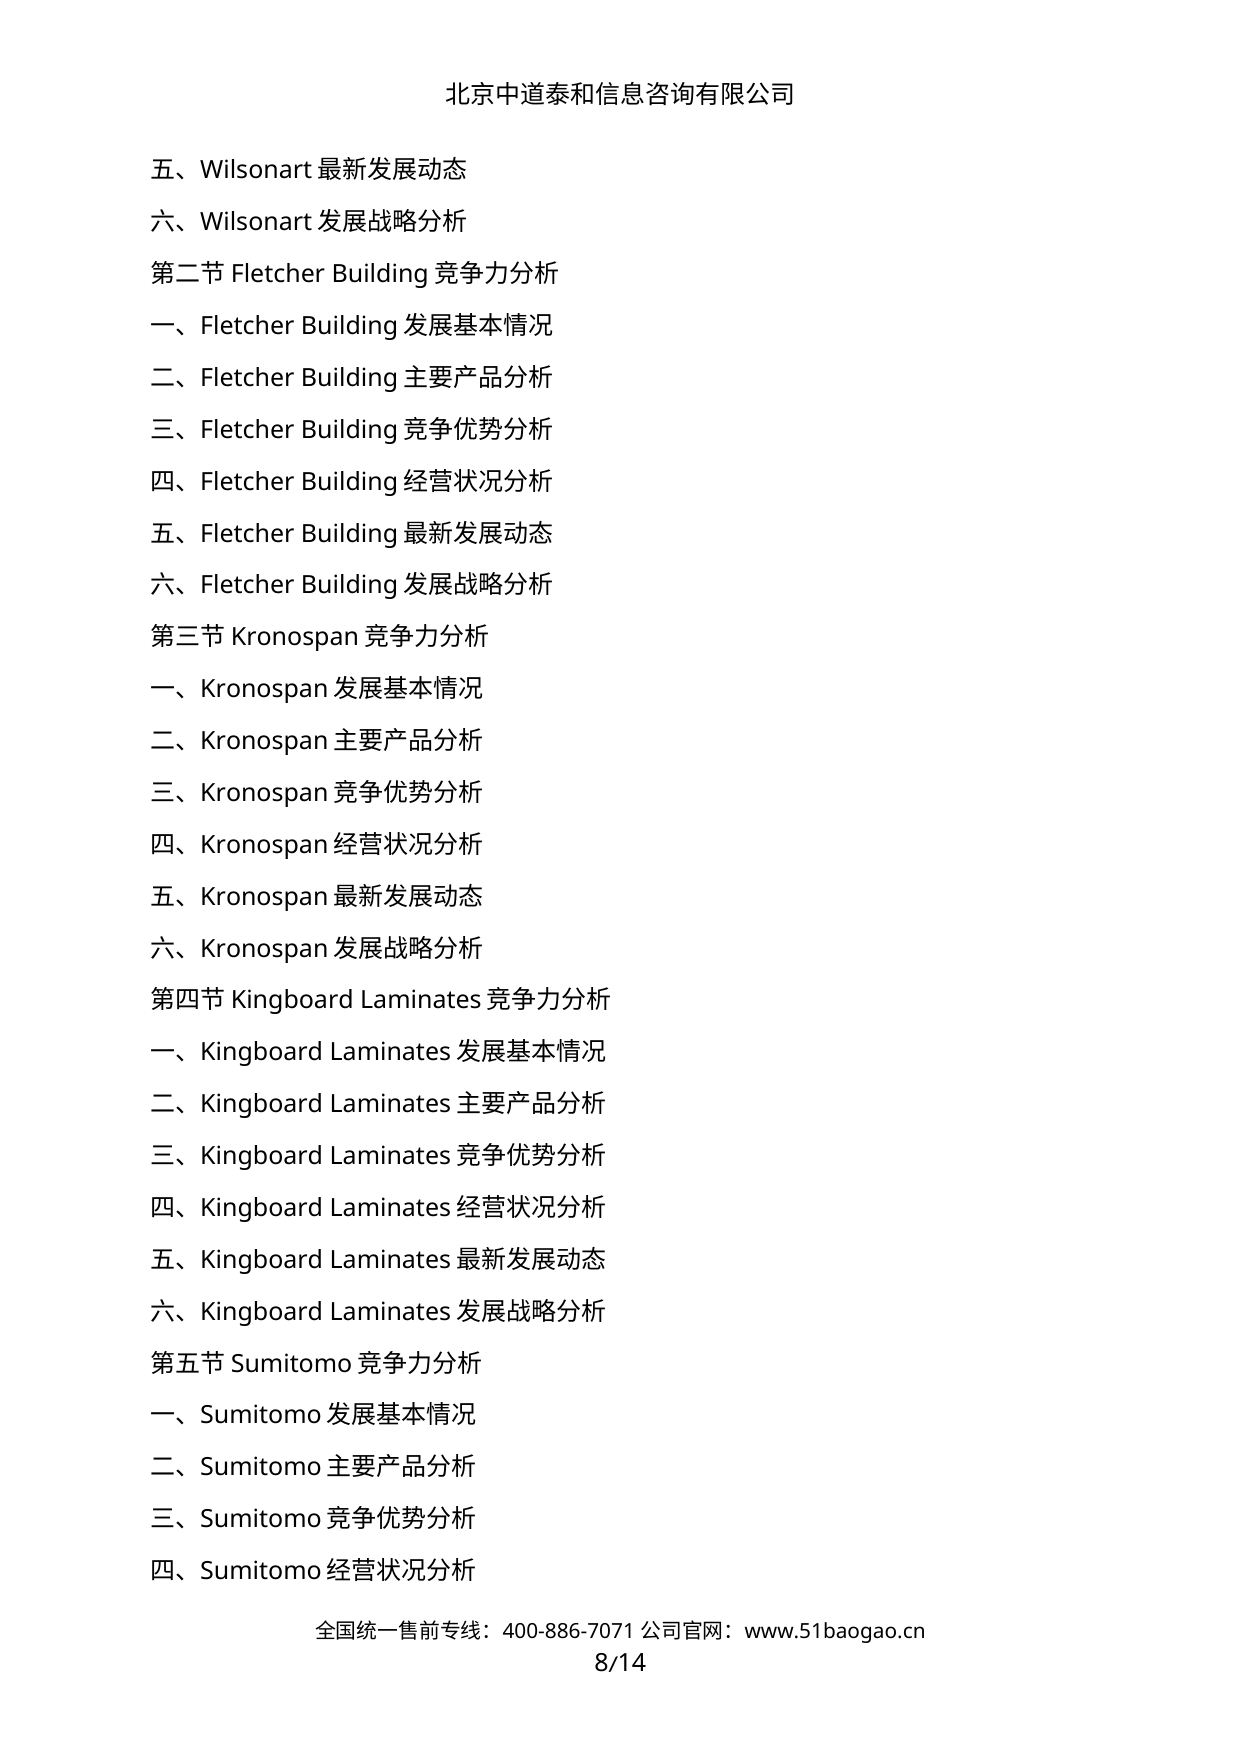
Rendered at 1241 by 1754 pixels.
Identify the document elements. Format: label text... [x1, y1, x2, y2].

text 第四节 Kingboard Laminates竞争力分析 [150, 980, 1090, 1016]
text 二、Kronospan主要产品分析 [150, 721, 1090, 757]
text 六、Kingboard Laminates发展战略分析 [150, 1291, 1090, 1327]
text 六、Kronospan发展战略分析 [150, 928, 1090, 964]
text 三、Kronospan竞争优势分析 [150, 772, 1090, 809]
text 一、Fletcher Building发展基本情况 [150, 306, 1090, 342]
text 四、Kingboard Laminates经营状况分析 [150, 1187, 1090, 1224]
text 第三节 Kronospan竞争力分析 [150, 617, 1090, 653]
text 第五节 Sumitomo竞争力分析 [150, 1343, 1090, 1379]
text 五、Kronospan最新发展动态 [150, 876, 1090, 912]
text 五、Fletcher Building最新发展动态 [150, 513, 1090, 549]
text 六、Wilsonart发展战略分析 [150, 202, 1090, 238]
text 一、Kronospan发展基本情况 [150, 669, 1090, 705]
text 三、Fletcher Building竞争优势分析 [150, 409, 1090, 446]
text 四、Sumitomo经营状况分析 [150, 1551, 1090, 1587]
text 一、Sumitomo发展基本情况 [150, 1395, 1090, 1431]
text 二、Kingboard Laminates主要产品分析 [150, 1084, 1090, 1120]
text 五、Wilsonart最新发展动态 [150, 150, 1090, 186]
text 二、Fletcher Building主要产品分析 [150, 357, 1090, 394]
text 五、Kingboard Laminates最新发展动态 [150, 1239, 1090, 1276]
text 第二节 Fletcher Building竞争力分析 [150, 254, 1090, 290]
text 三、Kingboard Laminates竞争优势分析 [150, 1136, 1090, 1172]
text 六、Fletcher Building发展战略分析 [150, 565, 1090, 601]
text 二、Sumitomo主要产品分析 [150, 1447, 1090, 1483]
text 四、Fletcher Building经营状况分析 [150, 461, 1090, 497]
text 四、Kronospan经营状况分析 [150, 824, 1090, 861]
text 一、Kingboard Laminates发展基本情况 [150, 1032, 1090, 1068]
text 三、Sumitomo竞争优势分析 [150, 1499, 1090, 1535]
